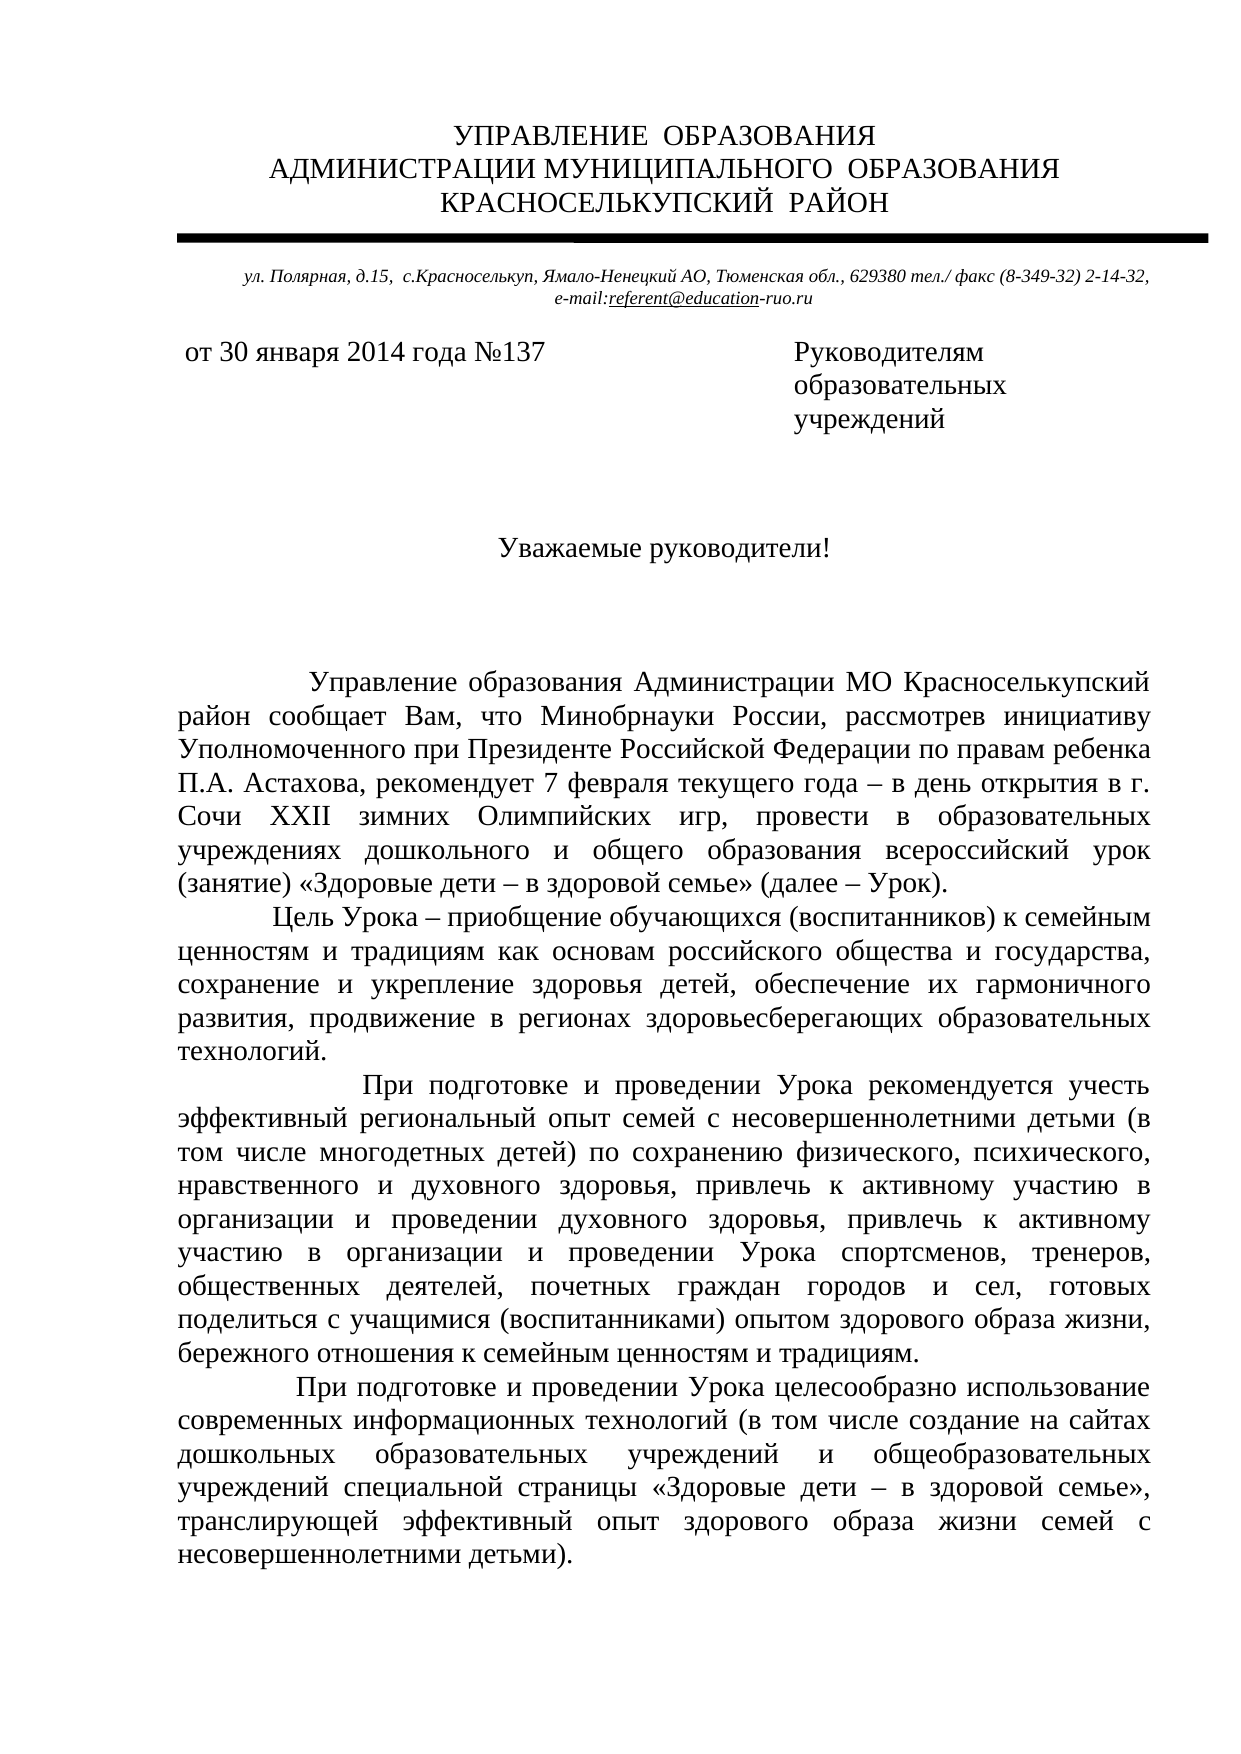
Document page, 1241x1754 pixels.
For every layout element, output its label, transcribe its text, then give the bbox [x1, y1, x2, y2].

text УПРАВЛЕНИЕ ОБРАЗОВАНИЯ [177, 118, 1152, 152]
text При подготовке и проведении Урока целесообразно использование современных информационных технологий (в том числе создание на сайтах дошкольных образовательных учреждений и общеобразовательных учреждений специальной страницы «Здоровые дети – в здоровой семье», транслирующей эффективный опыт здорового образа жизни семей с несовершеннолетними детьми). [177, 1369, 1152, 1570]
text Цель Урока – приобщение обучающихся (воспитанников) к семейным ценностям и традициям как основам российского общества и государства, сохранение и укрепление здоровья детей, обеспечение их гармоничного развития, продвижение в регионах здоровьесберегающих образовательных технологий. [177, 899, 1152, 1067]
text Уважаемые руководители! [177, 530, 1152, 564]
text При подготовке и проведении Урока рекомендуется учесть эффективный региональный опыт семей с несовершеннолетними детьми (в том числе многодетных детей) по сохранению физического, психического, нравственного и духовного здоровья, привлечь к активному участию в организации и проведении духовного здоровья, привлечь к активному участию в организации и проведении Урока спортсменов, тренеров, общественных деятелей, почетных граждан городов и сел, готовых поделиться с учащимися (воспитанниками) опытом здорового образа жизни, бережного отношения к семейным ценностям и традициям. [177, 1067, 1152, 1369]
table_header от 30 января 2014 года №137 [166, 334, 782, 434]
text АДМИНИСТРАЦИИ МУНИЦИПАЛЬНОГО ОБРАЗОВАНИЯ КРАСНОСЕЛЬКУПСКИЙ РАЙОН [177, 152, 1152, 219]
table_header Руководителям образовательных учреждений [783, 334, 1163, 434]
text Управление образования Администрации МО Красноселькупский район сообщает Вам, что Минобрнауки России, рассмотрев инициативу Уполномоченного при Президенте Российской Федерации по правам ребенка П.А. Астахова, рекомендует 7 февраля текущего года – в день открытия в г. Сочи XXII зимних Олимпийских игр, провести в образовательных учреждениях дошкольного и общего образования всероссийский урок (занятие) «Здоровые дети – в здоровой семье» (далее – Урок). [177, 664, 1152, 899]
